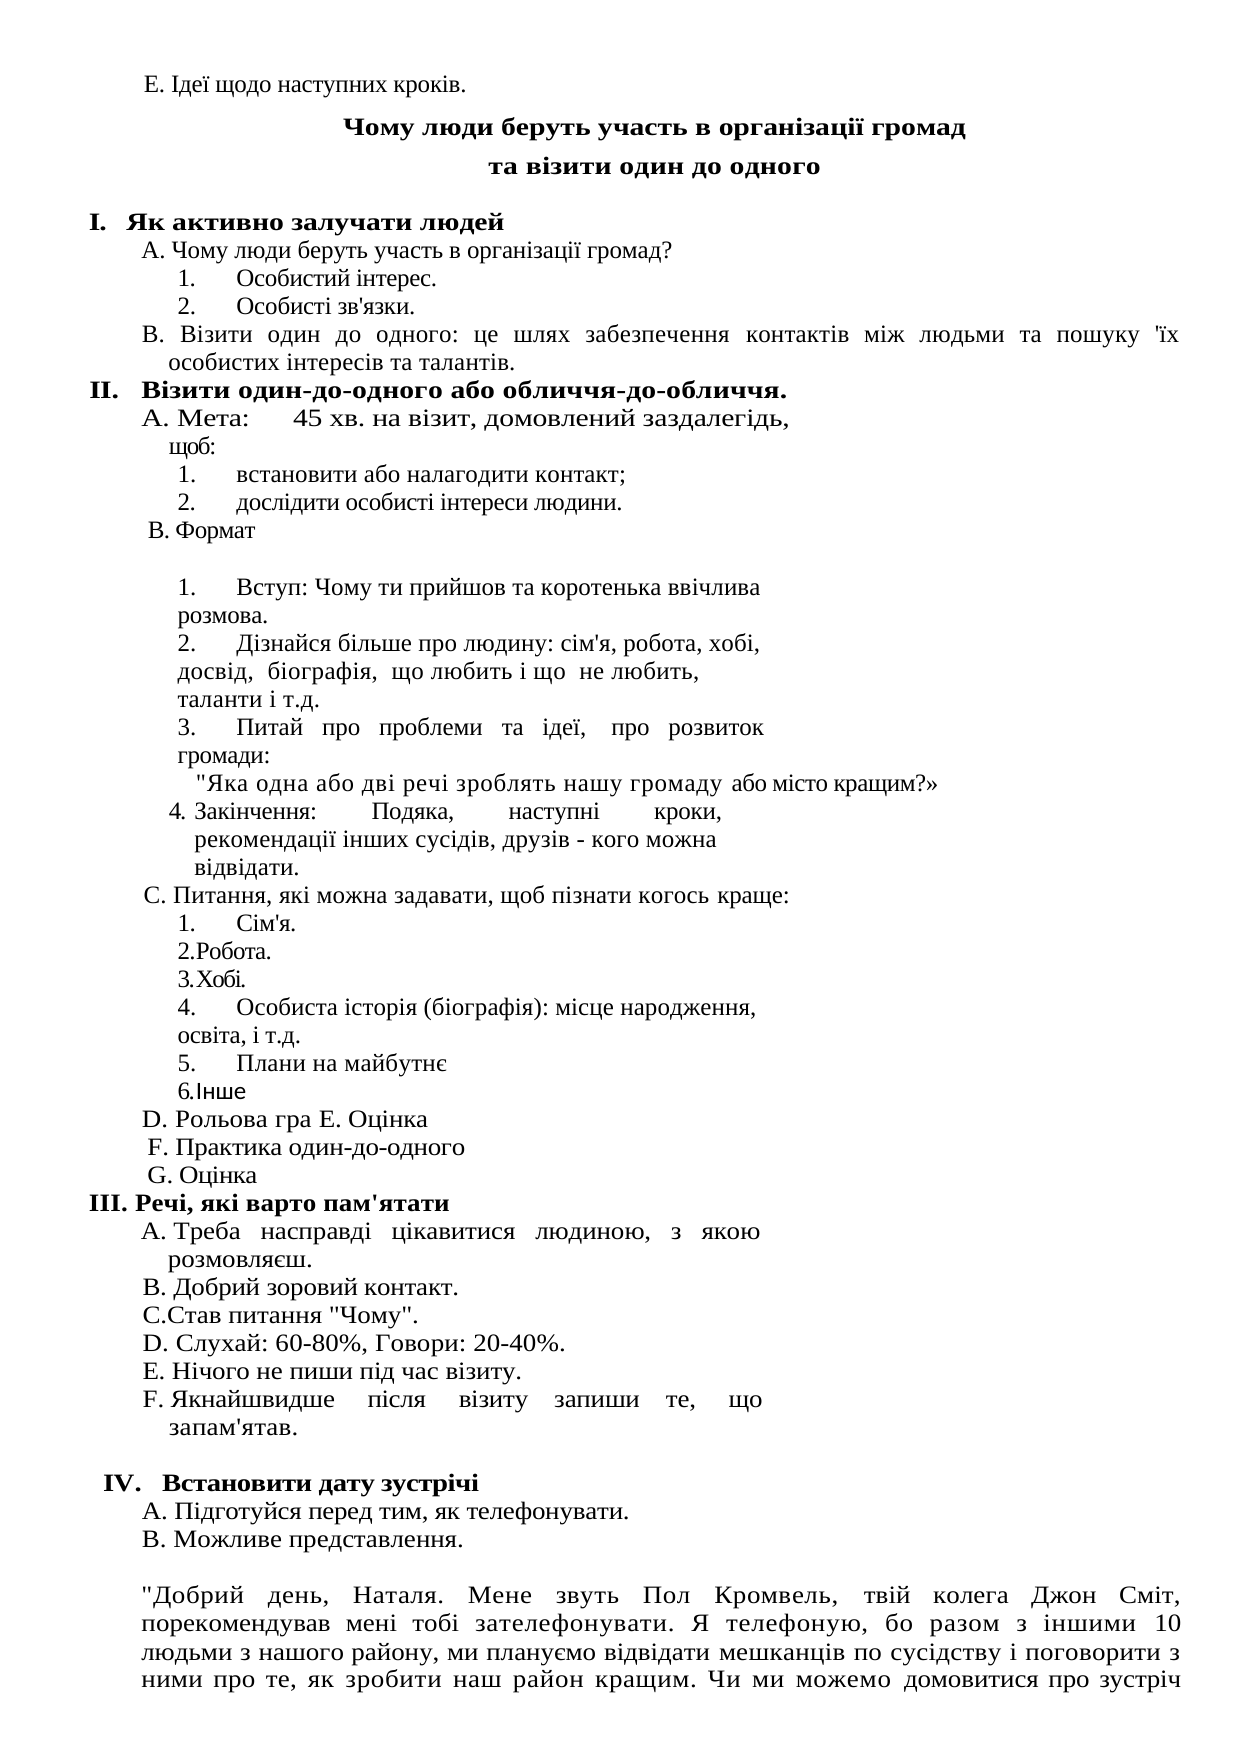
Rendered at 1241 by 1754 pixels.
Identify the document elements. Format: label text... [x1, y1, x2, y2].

text В. Можливе представлення. [142, 1525, 1089, 1553]
list Питай про проблеми та ідеї, про розвиток громади: [177, 713, 1181, 769]
text А. Треба насправді цікавитися людиною, з якою [141, 1217, 1181, 1245]
text F. Якнайшвидше після візиту запиши те, що [142, 1385, 1181, 1413]
text А. Чому люди беруть участь в організації громад? [141, 236, 1181, 264]
text А. Підготуйся перед тим, як телефонувати. [142, 1497, 1089, 1525]
list дослідити особисті інтереси людини. [177, 488, 1049, 516]
text Чому люди беруть участь в організації громад [128, 112, 1181, 141]
text Е. Нічого не пиши під час візиту. [142, 1357, 1181, 1385]
text В. Візити один до одного: це шлях забезпечення контактів між людьми та пошуку 'їх особистих інтересів та талантів. [142, 320, 1180, 376]
text II. Візити один-до-одного або обличчя-до-обличчя. А. Мета: 45 хв. на візит, домовлений заздалегідь, [89, 376, 1181, 432]
list Плани на майбутнє [177, 1049, 1181, 1077]
text запам'ятав. [116, 1413, 951, 1441]
text В. Формат [148, 516, 1049, 544]
text G. Оцінка [89, 1161, 905, 1189]
text 4. Закінчення: Подяка, наступні кроки, рекомендації інших сусідів, друзів - кого можна відвідати. [169, 797, 1181, 881]
list Інше [177, 1077, 1181, 1105]
text щоб: [169, 432, 1181, 460]
text та візити один до одного [128, 152, 1181, 180]
text С.Став питання "Чому". [142, 1301, 1181, 1329]
text D. Рольова гра Е. Оцінка [142, 1105, 767, 1133]
list Дізнайся більше про людину: сім'я, робота, хобі, досвід, біографія, що любить і що не любить, таланти і т.д. [177, 629, 1181, 713]
text D. Слухай: 60-80%, Говори: 20-40%. [142, 1329, 1181, 1357]
list Вступ: Чому ти прийшов та коротенька ввічлива розмова. [177, 573, 1181, 629]
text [141, 1581, 1181, 1693]
text В. Добрий зоровий контакт. [142, 1273, 1181, 1301]
list Робота. [177, 937, 1181, 965]
text F. Практика один-до-одного [89, 1133, 905, 1161]
list встановити або налагодити контакт; [177, 460, 1181, 488]
list Хобі. [177, 965, 1181, 993]
text I. Як активно залучати людей [89, 208, 1181, 236]
list Особистий інтерес. [177, 264, 1181, 292]
text III. Речі, які варто пам'ятати [89, 1189, 905, 1217]
list Особисті зв'язки. [177, 292, 1181, 320]
text розмовляєш. [168, 1245, 1181, 1273]
text IV. Встановити дату зустрічі [89, 1469, 951, 1497]
text "Яка одна або дві речі зроблять нашу громаду або місто кращим?» [196, 769, 1181, 797]
list Сім'я. [177, 909, 1181, 937]
list Особиста історія (біографія): місце народження, освіта, і т.д. [177, 993, 1181, 1049]
text С. Питання, які можна задавати, щоб пізнати когось краще: [143, 881, 1181, 909]
text Е. Ідеї щодо наступних кроків. [144, 59, 961, 101]
